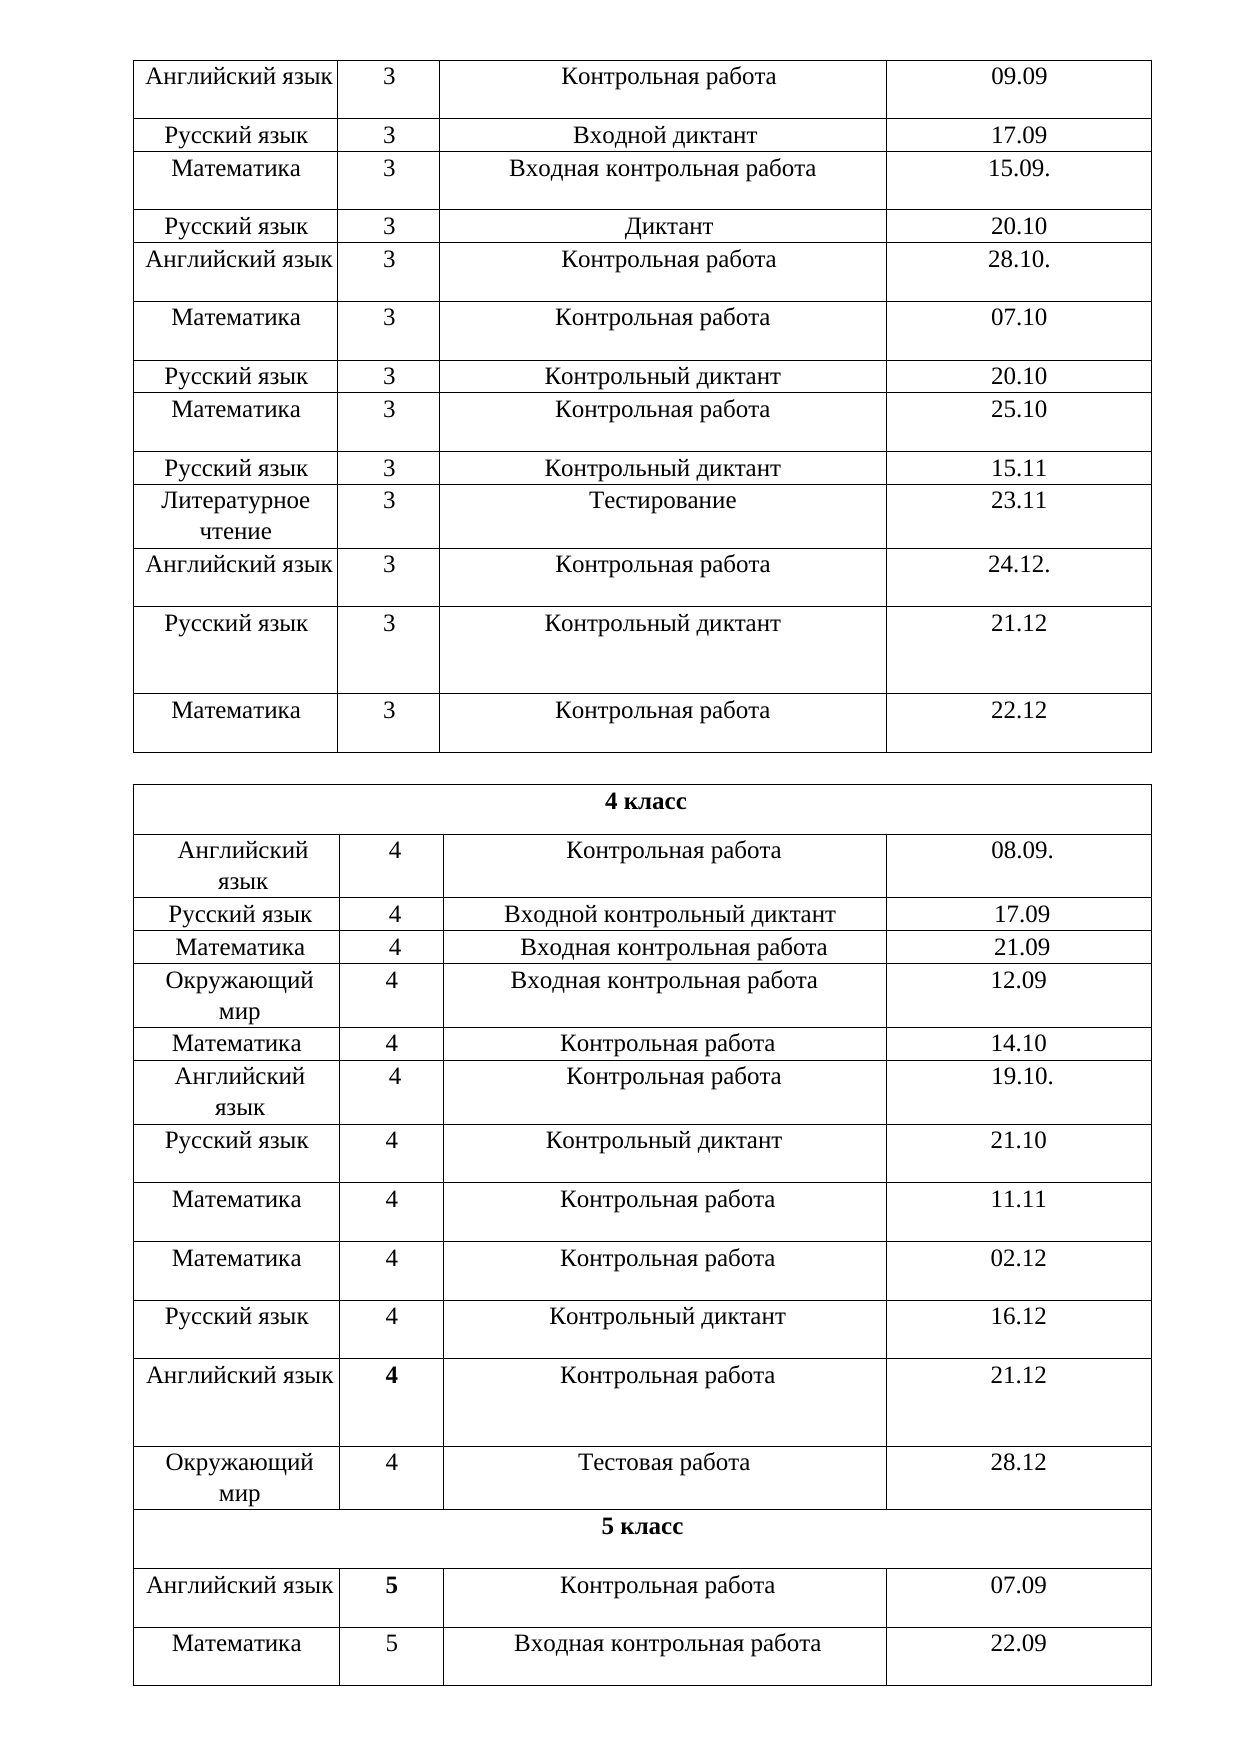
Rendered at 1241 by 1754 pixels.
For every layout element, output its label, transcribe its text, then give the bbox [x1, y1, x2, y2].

table_cell 07.10 [887, 302, 1151, 359]
table_cell Математика [134, 152, 337, 209]
table_cell Контрольная работа [440, 393, 886, 451]
table_cell 3 [338, 243, 439, 301]
table_cell 4 [340, 1061, 443, 1123]
table_cell Контрольная работа [444, 1183, 886, 1241]
table_cell 25.10 [887, 393, 1151, 451]
table_cell 08.09. [887, 835, 1151, 897]
table_cell 21.10 [887, 1125, 1151, 1182]
table_cell 3 [338, 607, 439, 693]
table_cell Окружающий мир [134, 964, 339, 1027]
table_cell Математика [134, 1628, 339, 1685]
table_cell Входная контрольная работа [440, 152, 886, 209]
table_cell 11.11 [887, 1183, 1151, 1241]
table_cell Контрольная работа [444, 1359, 886, 1446]
table_cell 22.09 [887, 1628, 1151, 1685]
table_cell 4 [340, 835, 443, 897]
table_cell 21.12 [887, 1359, 1151, 1446]
table_cell 4 [340, 1028, 443, 1059]
table_cell Математика [134, 931, 339, 963]
table_cell Контрольная работа [440, 302, 886, 359]
table_cell 3 [338, 152, 439, 209]
table_cell 19.10. [887, 1061, 1151, 1123]
table_cell Диктант [440, 210, 886, 242]
table_cell 4 [340, 1447, 443, 1509]
table_cell 09.09 [887, 61, 1151, 118]
table_cell 02.12 [887, 1242, 1151, 1300]
table_cell 22.12 [887, 694, 1151, 752]
table_cell 3 [338, 393, 439, 451]
table_cell 3 [338, 361, 439, 392]
table_cell Английский язык [134, 1359, 339, 1446]
table_cell Контрольный диктант [444, 1301, 886, 1358]
table_cell Английский язык [134, 549, 337, 606]
table_cell Русский язык [134, 210, 337, 242]
table_cell 20.10 [887, 210, 1151, 242]
table_cell 3 [338, 119, 439, 151]
table_cell Входная контрольная работа [444, 931, 886, 963]
table_cell 4 [340, 898, 443, 930]
table_cell 4 [340, 931, 443, 963]
table_cell 4 [340, 1359, 443, 1446]
table_cell Математика [134, 393, 337, 451]
table_cell 17.09 [887, 119, 1151, 151]
table_cell 3 [338, 485, 439, 547]
table_cell 12.09 [887, 964, 1151, 1027]
table_cell Входная контрольная работа [444, 964, 886, 1027]
table_cell Контрольный диктант [440, 361, 886, 392]
table_cell 20.10 [887, 361, 1151, 392]
table_cell Входной диктант [440, 119, 886, 151]
table_header 4 класс [134, 785, 1151, 833]
table_cell 16.12 [887, 1301, 1151, 1358]
table_cell Контрольная работа [444, 1242, 886, 1300]
table_cell 28.12 [887, 1447, 1151, 1509]
table_cell Контрольная работа [444, 1061, 886, 1123]
table_cell 21.09 [887, 931, 1151, 963]
table_cell 24.12. [887, 549, 1151, 606]
table_cell 07.09 [887, 1569, 1151, 1627]
table_cell Английский язык [134, 1569, 339, 1627]
table_cell 4 [340, 1242, 443, 1300]
table_cell 4 [340, 1183, 443, 1241]
table_cell Математика [134, 1028, 339, 1059]
table_cell Русский язык [134, 1301, 339, 1358]
table_cell Контрольная работа [440, 549, 886, 606]
table_cell Математика [134, 302, 337, 359]
table_cell Контрольная работа [440, 243, 886, 301]
table_cell 3 [338, 452, 439, 484]
table_cell 23.11 [887, 485, 1151, 547]
table_cell Математика [134, 1183, 339, 1241]
table_cell Английский язык [134, 835, 339, 897]
table_cell 3 [338, 210, 439, 242]
table_cell Контрольный диктант [440, 607, 886, 693]
table_cell 15.09. [887, 152, 1151, 209]
table_cell 3 [338, 549, 439, 606]
table_cell 3 [338, 302, 439, 359]
table_cell 14.10 [887, 1028, 1151, 1059]
table_cell Русский язык [134, 607, 337, 693]
table_cell Окружающий мир [134, 1447, 339, 1509]
table_cell 5 [340, 1628, 443, 1685]
table_cell Контрольная работа [440, 61, 886, 118]
table_cell Контрольный диктант [444, 1125, 886, 1182]
table_cell Русский язык [134, 452, 337, 484]
table_cell 3 [338, 61, 439, 118]
table_cell Контрольный диктант [440, 452, 886, 484]
table_cell Контрольная работа [444, 835, 886, 897]
table_cell Английский язык [134, 1061, 339, 1123]
table_cell Контрольная работа [444, 1028, 886, 1059]
table_cell 5 класс [134, 1510, 1151, 1568]
table_cell 4 [340, 964, 443, 1027]
table_cell 4 [340, 1301, 443, 1358]
table_cell Тестирование [440, 485, 886, 547]
table_cell Тестовая работа [444, 1447, 886, 1509]
table_cell Контрольная работа [444, 1569, 886, 1627]
table_cell Литературное чтение [134, 485, 337, 547]
table_cell 5 [340, 1569, 443, 1627]
table_cell 3 [338, 694, 439, 752]
table_cell Математика [134, 1242, 339, 1300]
table_cell Входная контрольная работа [444, 1628, 886, 1685]
table_cell Русский язык [134, 1125, 339, 1182]
table_cell Английский язык [134, 243, 337, 301]
table_cell Английский язык [134, 61, 337, 118]
table_cell Контрольная работа [440, 694, 886, 752]
table_cell Входной контрольный диктант [444, 898, 886, 930]
table_cell Русский язык [134, 119, 337, 151]
table_cell Русский язык [134, 898, 339, 930]
table_cell Математика [134, 694, 337, 752]
table_cell 15.11 [887, 452, 1151, 484]
table_cell 28.10. [887, 243, 1151, 301]
table_cell 17.09 [887, 898, 1151, 930]
table_cell 21.12 [887, 607, 1151, 693]
table_cell 4 [340, 1125, 443, 1182]
table_cell Русский язык [134, 361, 337, 392]
